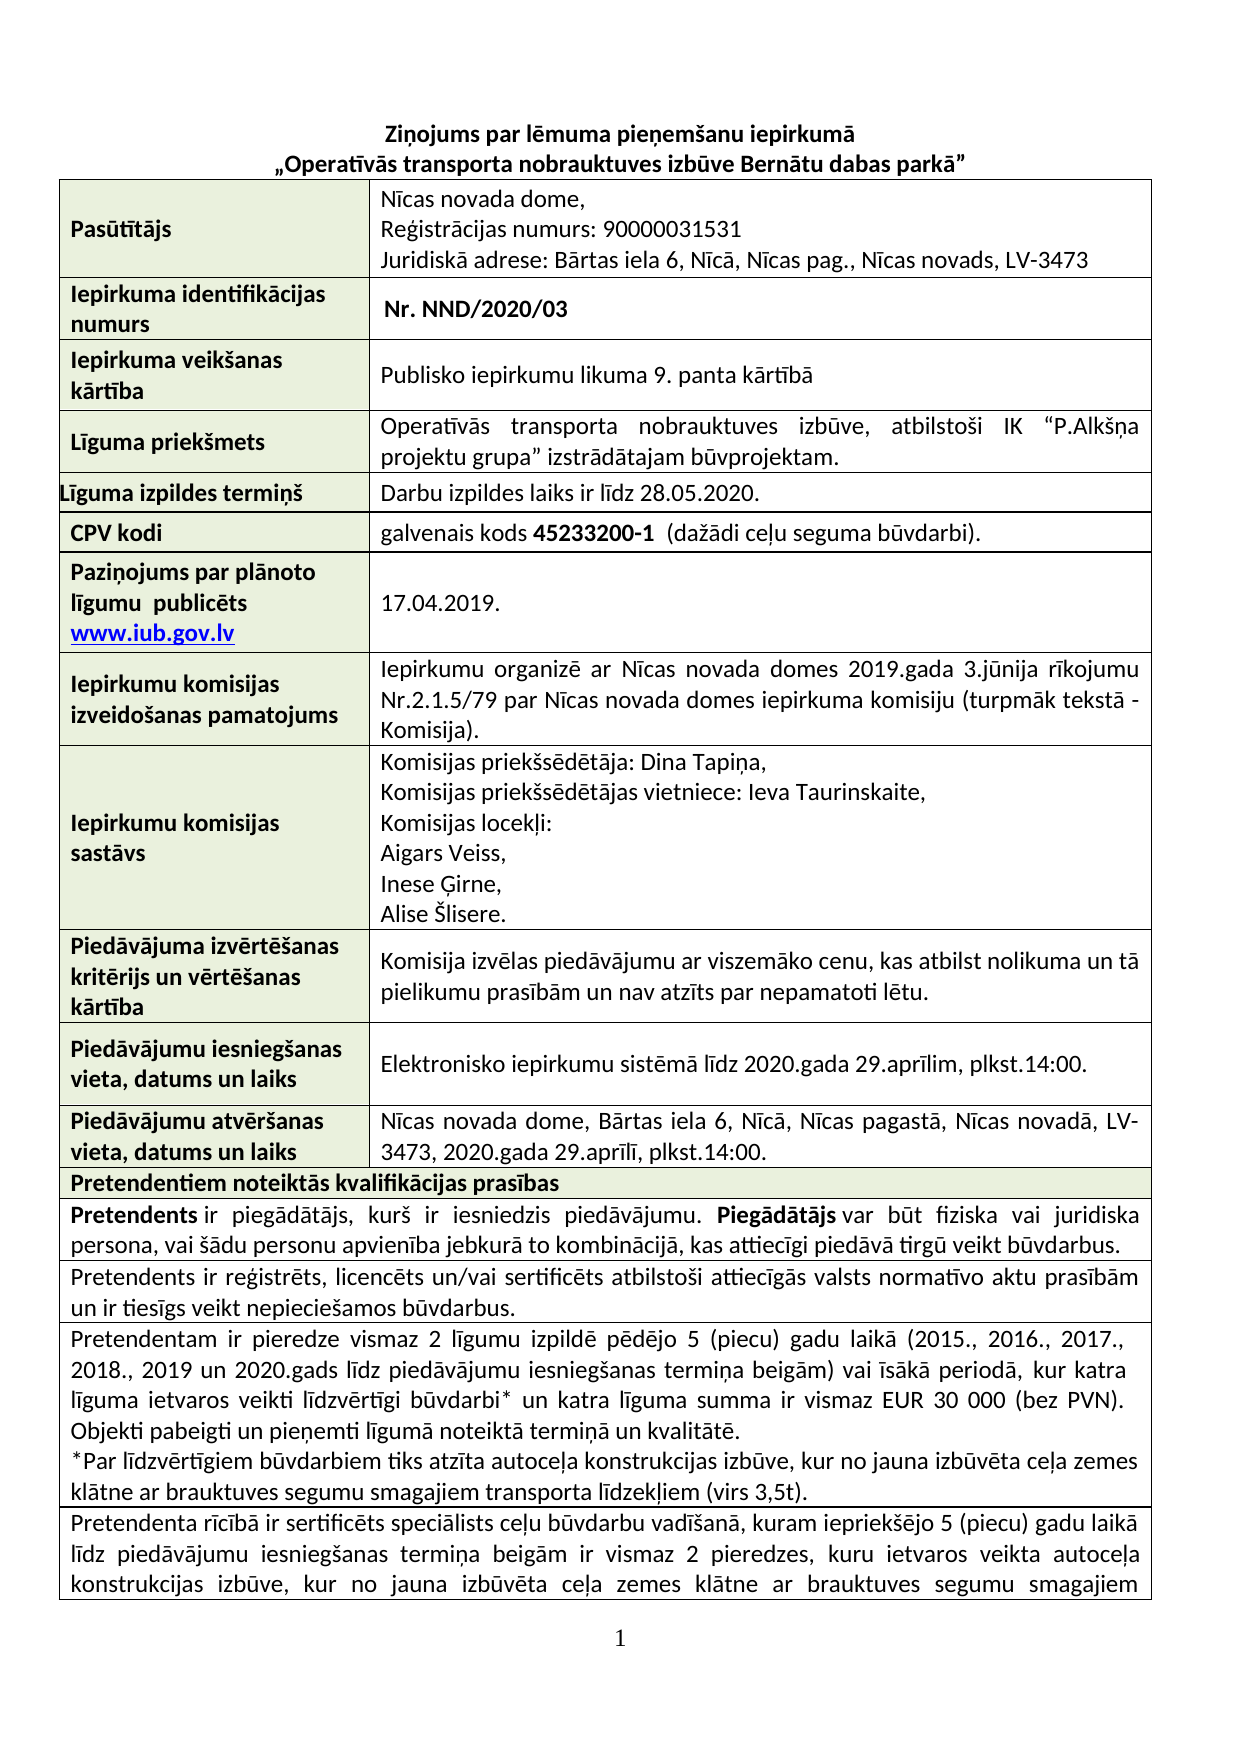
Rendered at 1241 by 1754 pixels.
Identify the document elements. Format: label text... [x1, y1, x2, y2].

table_header Pasūtītājs [60, 180, 369, 277]
table_cell Iepirkuma veikšanas kārtība [60, 340, 369, 409]
table_cell Piedāvājumu atvēršanas vieta, datums un laiks [60, 1106, 369, 1167]
table_cell Nīcas novada dome, Bārtas iela 6, Nīcā, Nīcas pagastā, Nīcas novadā, LV-3473, 2020.gada 29.aprīlī, plkst.14:00. [370, 1106, 1151, 1167]
table_cell Pretendents ir piegādātājs, kurš ir iesniedzis piedāvājumu. Piegādātājs var būt fiziska vai juridiska persona, vai šādu personu apvienība jebkurā to kombinācijā, kas attiecīgi piedāvā tirgū veikt būvdarbus. [60, 1199, 1151, 1260]
table_header Nīcas novada dome, Reģistrācijas numurs: 90000031531 Juridiskā adrese: Bārtas iela 6, Nīcā, Nīcas pag., Nīcas novads, LV-3473 [370, 180, 1151, 277]
table_cell Komisija izvēlas piedāvājumu ar viszemāko cenu, kas atbilst nolikuma un tā pielikumu prasībām un nav atzīts par nepamatoti lētu. [370, 930, 1151, 1022]
table_cell Operatīvās transporta nobrauktuves izbūve, atbilstoši IK “P.Alkšņa projektu grupa” izstrādātajam būvprojektam. [370, 411, 1151, 472]
text „Operatīvās transporta nobrauktuves izbūve Bernātu dabas parkā” [118, 149, 1122, 179]
table_cell Iepirkumu organizē ar Nīcas novada domes 2019.gada 3.jūnija rīkojumu Nr.2.1.5/79 par Nīcas novada domes iepirkuma komisiju (turpmāk tekstā - Komisija). [370, 653, 1151, 745]
table_cell Pretendents ir reģistrēts, licencēts un/vai sertificēts atbilstoši attiecīgās valsts normatīvo aktu prasībām un ir tiesīgs veikt nepieciešamos būvdarbus. [60, 1261, 1151, 1322]
table_cell CPV kodi [60, 513, 369, 551]
table_cell Līguma izpildes termiņš [60, 473, 369, 511]
table_cell 17.04.2019. [370, 553, 1151, 652]
table_cell Pretendentam ir pieredze vismaz 2 līgumu izpildē pēdējo 5 (piecu) gadu laikā (2015., 2016., 2017., 2018., 2019 un 2020.gads līdz piedāvājumu iesniegšanas termiņa beigām) vai īsākā periodā, kur katra līguma ietvaros veikti līdzvērtīgi būvdarbi* un katra līguma summa ir vismaz EUR 30 000 (bez PVN). Objekti pabeigti un pieņemti līgumā noteiktā termiņā un kvalitātē. *Par līdzvērtīgiem būvdarbiem tiks atzīta autoceļa konstrukcijas izbūve, kur no jauna izbūvēta ceļa zemes klātne ar brauktuves segumu smagajiem transporta līdzekļiem (virs 3,5t). [60, 1323, 1151, 1506]
table_cell Elektronisko iepirkumu sistēmā līdz 2020.gada 29.aprīlim, plkst.14:00. [370, 1023, 1151, 1104]
table_cell Iepirkumu komisijas sastāvs [60, 746, 369, 929]
table_cell galvenais kods 45233200-1 (dažādi ceļu seguma būvdarbi). [370, 513, 1151, 551]
table_cell Publisko iepirkumu likuma 9. panta kārtībā [370, 340, 1151, 409]
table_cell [60, 1508, 1151, 1599]
table_cell Līguma priekšmets [60, 411, 369, 472]
table_cell Nr. NND/2020/03 [370, 278, 1151, 339]
table_cell Piedāvājumu iesniegšanas vieta, datums un laiks [60, 1023, 369, 1104]
table_cell Pretendentiem noteiktās kvalifikācijas prasības [60, 1168, 1151, 1198]
table_cell Piedāvājuma izvērtēšanas kritērijs un vērtēšanas kārtība [60, 930, 369, 1022]
table_cell Iepirkuma identifikācijas numurs [60, 278, 369, 339]
table_cell Darbu izpildes laiks ir līdz 28.05.2020. [370, 473, 1151, 511]
table_cell Komisijas priekšsēdētāja: Dina Tapiņa, Komisijas priekšsēdētājas vietniece: Ieva Taurinskaite, Komisijas locekļi: Aigars Veiss, Inese Ģirne, Alise Šlisere. [370, 746, 1151, 929]
text Ziņojums par lēmuma pieņemšanu iepirkumā [118, 118, 1122, 149]
table_cell Iepirkumu komisijas izveidošanas pamatojums [60, 653, 369, 745]
table_cell Paziņojums par plānoto līgumu publicēts www.iub.gov.lv [60, 553, 369, 652]
